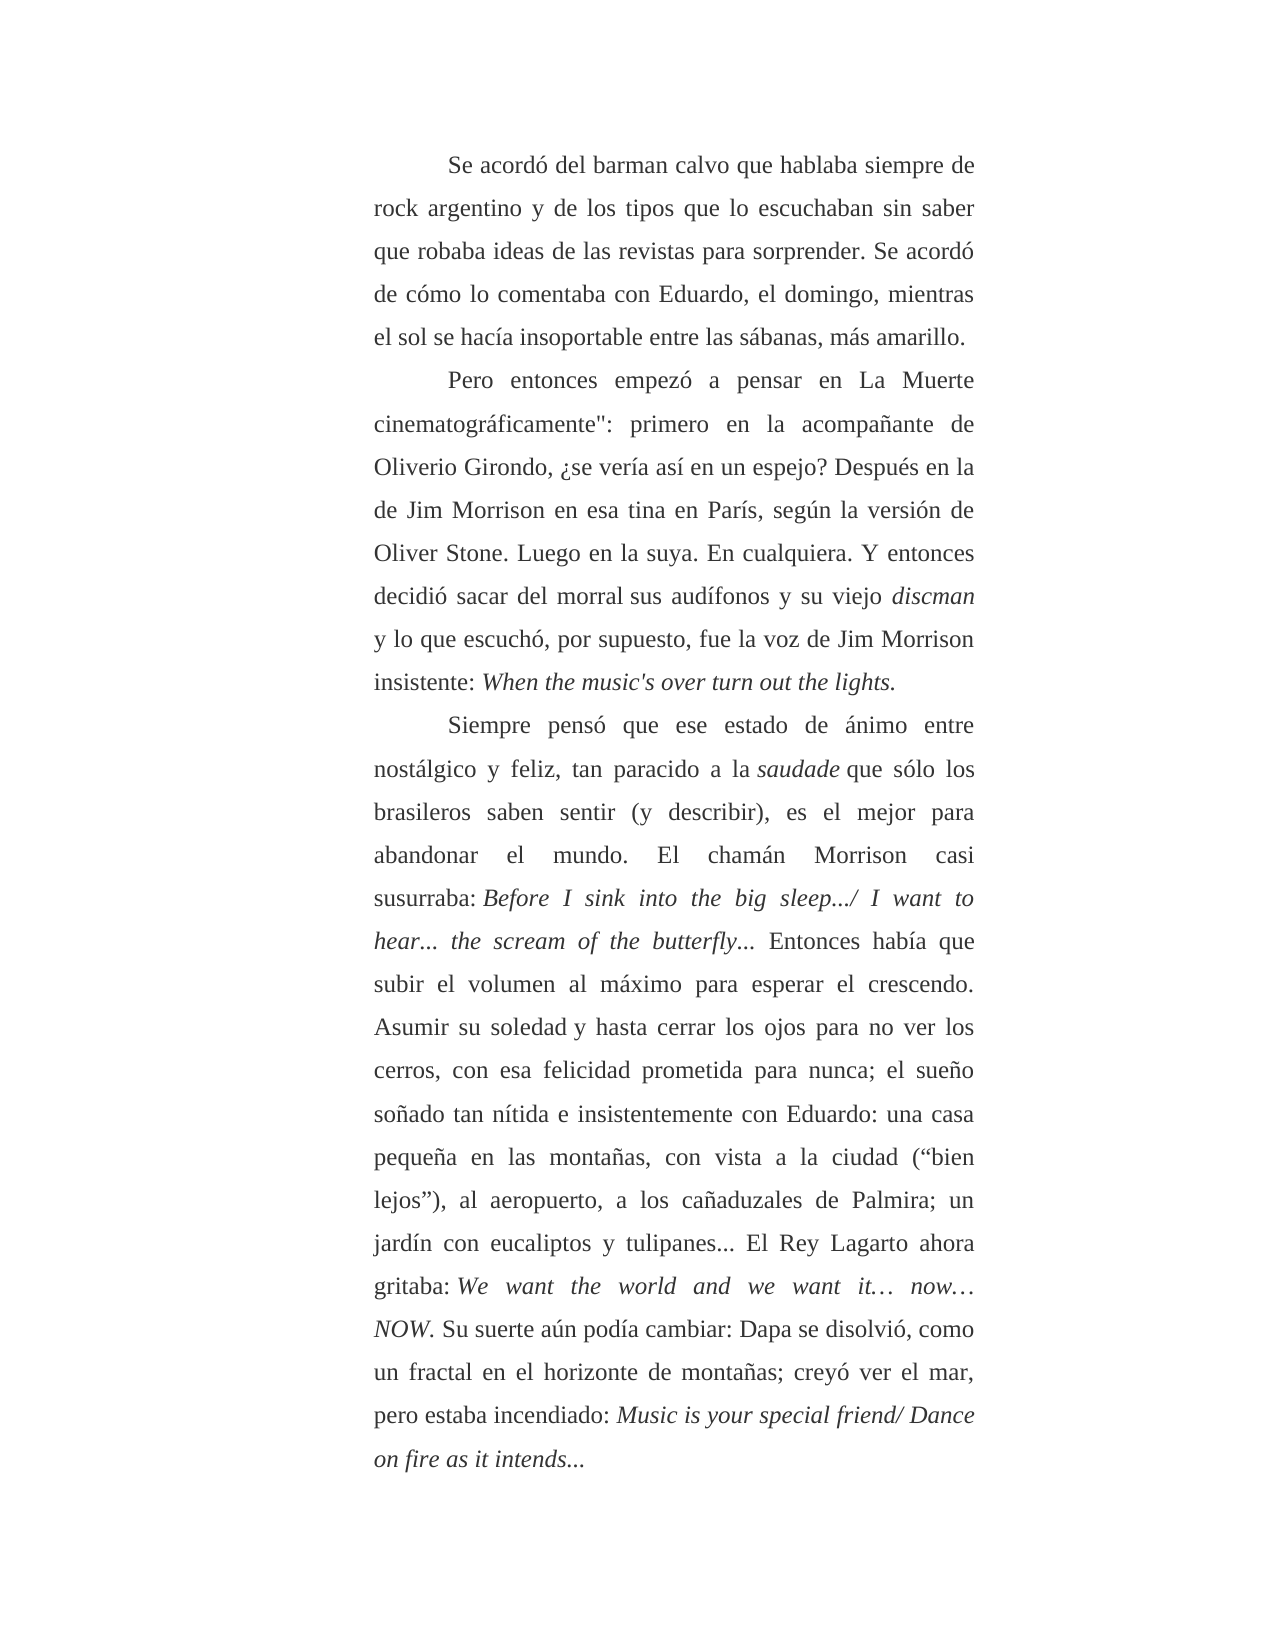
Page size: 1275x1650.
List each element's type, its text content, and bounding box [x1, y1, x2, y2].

text Siempre pensó que ese estado de ánimo entre nostálgico y feliz, tan paracido a la saudade que sólo los brasileros saben sentir (y describir), es el mejor para abandonar el mundo. El chamán Morrison casi susurraba: Before I sink into the big sleep.../ I want to hear... the scream of the butterfly... Entonces había que subir el volumen al máximo para esperar el crescendo. Asumir su soledad y hasta cerrar los ojos para no ver los cerros, con esa felicidad prometida para nunca; el sueño soñado tan nítida e insistentemente con Eduardo: una casa pequeña en las montañas, con vista a la ciudad (“bien lejos”), al aeropuerto, a los cañaduzales de Palmira; un jardín con eucaliptos y tulipanes... El Rey Lagarto ahora gritaba: We want the world and we want it… now… NOW. Su suerte aún podía cambiar: Dapa se disolvió, como un fractal en el horizonte de montañas; creyó ver el mar, pero estaba incendiado: Music is your special friend/ Dance on fire as it intends... [374, 711, 975, 1472]
text Se acordó del barman calvo que hablaba siempre de rock argentino y de los tipos que lo escuchaban sin saber que robaba ideas de las revistas para sorprender. Se acordó de cómo lo comentaba con Eduardo, el domingo, mientras el sol se hacía insoportable entre las sábanas, más amarillo. [374, 150, 975, 351]
text Pero entonces empezó a pensar en La Muerte cinematográficamente": primero en la acompañante de Oliverio Girondo, ¿se vería así en un espejo? Después en la de Jim Morrison en esa tina en París, según la versión de Oliver Stone. Luego en la suya. En cualquiera. Y entonces decidió sacar del morral sus audífonos y su viejo discman y lo que escuchó, por supuesto, fue la voz de Jim Morrison insistente: When the music's over turn out the lights. [374, 366, 975, 696]
